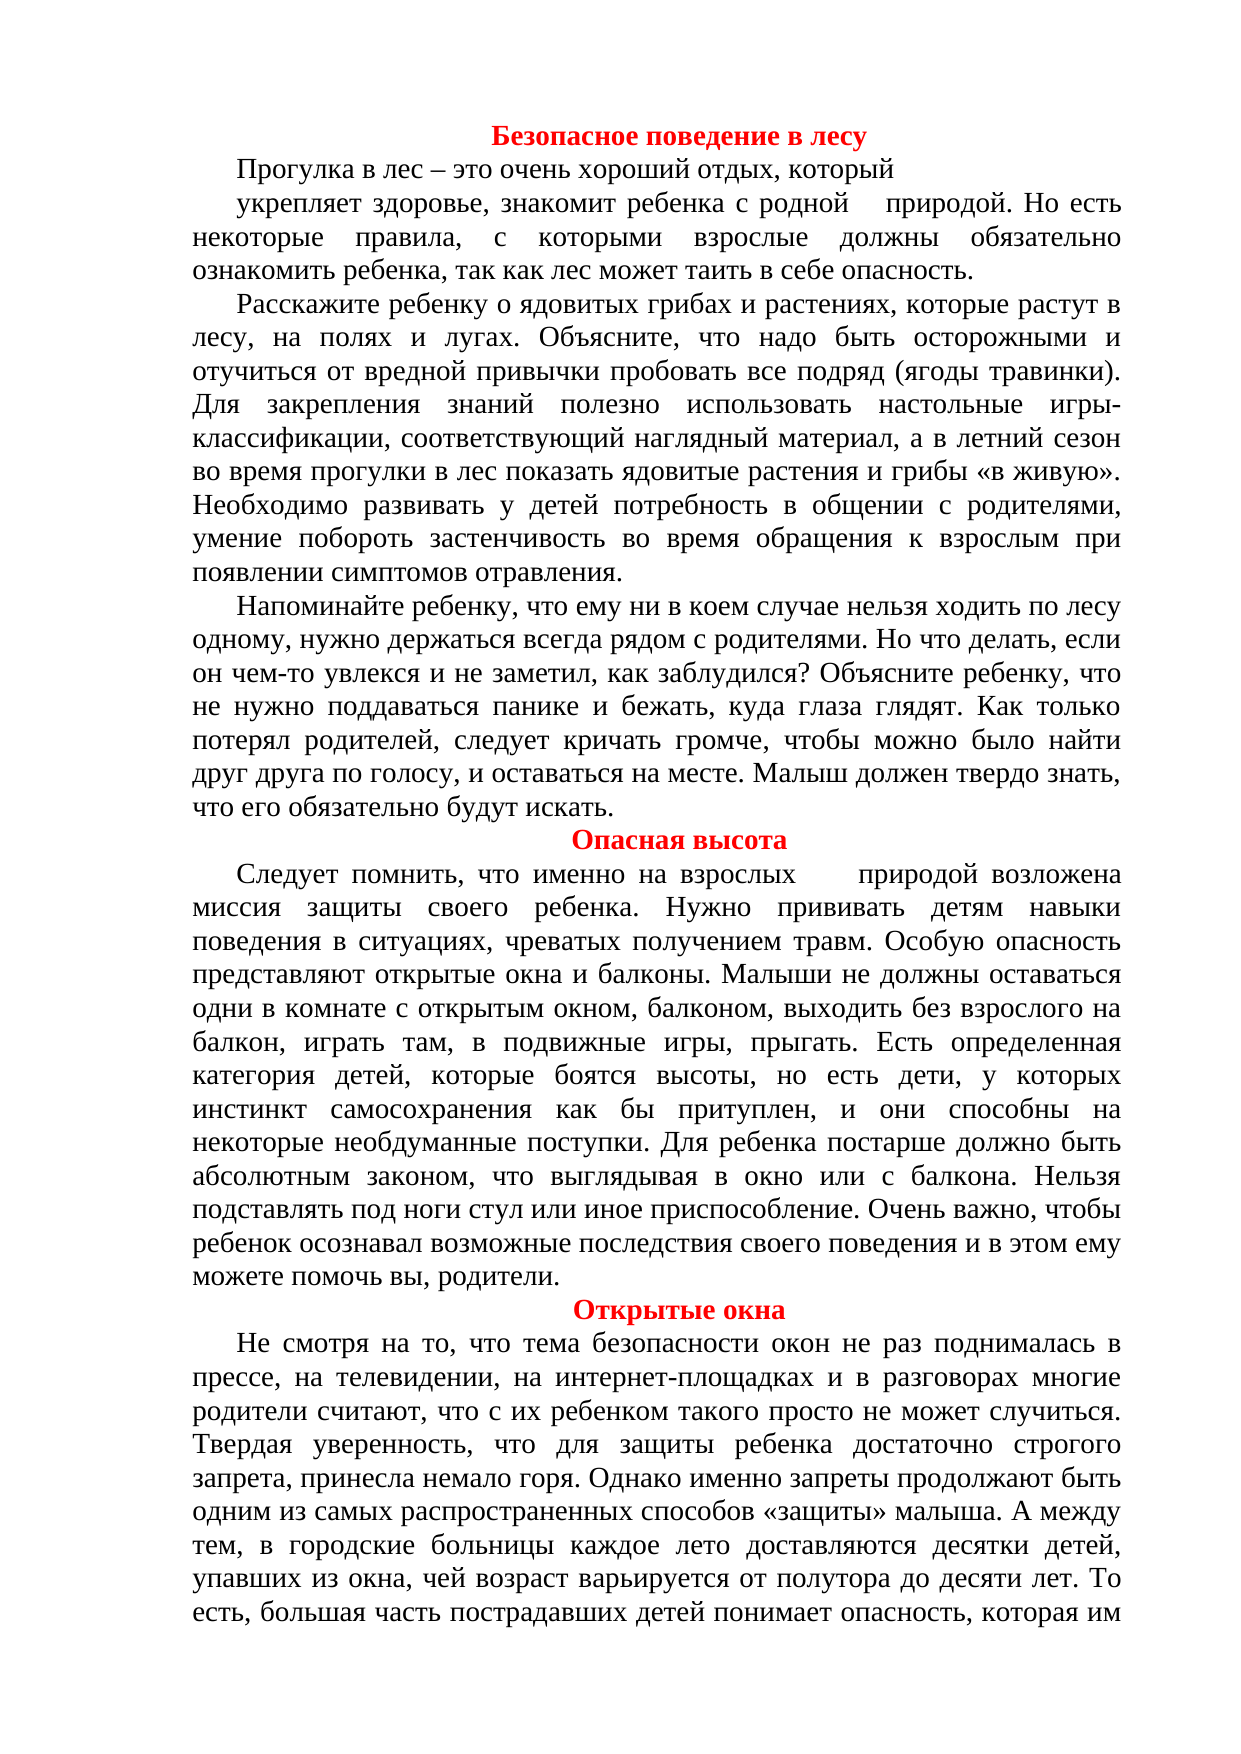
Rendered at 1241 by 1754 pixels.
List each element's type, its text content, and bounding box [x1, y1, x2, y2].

text Прогулка в лес – это очень хороший отдых, который [192, 152, 1122, 185]
text Расскажите ребенку о ядовитых грибах и растениях, которые растут в лесу, на полях и лугах. Объясните, что надо быть осторожными и отучиться от вредной привычки пробовать все подряд (ягоды травинки). Для закрепления знаний полезно использовать настольные игры-классификации, соответствующий наглядный материал, а в летний сезон во время прогулки в лес показать ядовитые растения и грибы «в живую». Необходимо развивать у детей потребность в общении с родителями, умение побороть застенчивость во время обращения к взрослым при появлении симптомов отравления. [192, 286, 1122, 588]
text Безопасное поведение в лесу [192, 118, 1122, 152]
text Опасная высота [192, 822, 1122, 856]
text Напоминайте ребенку, что ему ни в коем случае нельзя ходить по лесу одному, нужно держаться всегда рядом с родителями. Но что делать, если он чем-то увлекся и не заметил, как заблудился? Объясните ребенку, что не нужно поддаваться панике и бежать, куда глаза глядят. Как только потерял родителей, следует кричать громче, чтобы можно было найти друг друга по голосу, и оставаться на месте. Малыш должен твердо знать, что его обязательно будут искать. [192, 588, 1122, 822]
text Следует помнить, что именно на взрослых природой возложена миссия защиты своего ребенка. Нужно прививать детям навыки поведения в ситуациях, чреватых получением травм. Особую опасность представляют открытые окна и балконы. Малыши не должны оставаться одни в комнате с открытым окном, балконом, выходить без взрослого на балкон, играть там, в подвижные игры, прыгать. Есть определенная категория детей, которые боятся высоты, но есть дети, у которых инстинкт самосохранения как бы притуплен, и они способны на некоторые необдуманные поступки. Для ребенка постарше должно быть абсолютным законом, что выглядывая в окно или с балкона. Нельзя подставлять под ноги стул или иное приспособление. Очень важно, чтобы ребенок осознавал возможные последствия своего поведения и в этом ему можете помочь вы, родители. [192, 856, 1122, 1292]
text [192, 1326, 1122, 1627]
text Открытые окна [192, 1292, 1122, 1326]
text укрепляет здоровье, знакомит ребенка с родной природой. Но есть некоторые правила, с которыми взрослые должны обязательно ознакомить ребенка, так как лес может таить в себе опасность. [192, 185, 1122, 286]
